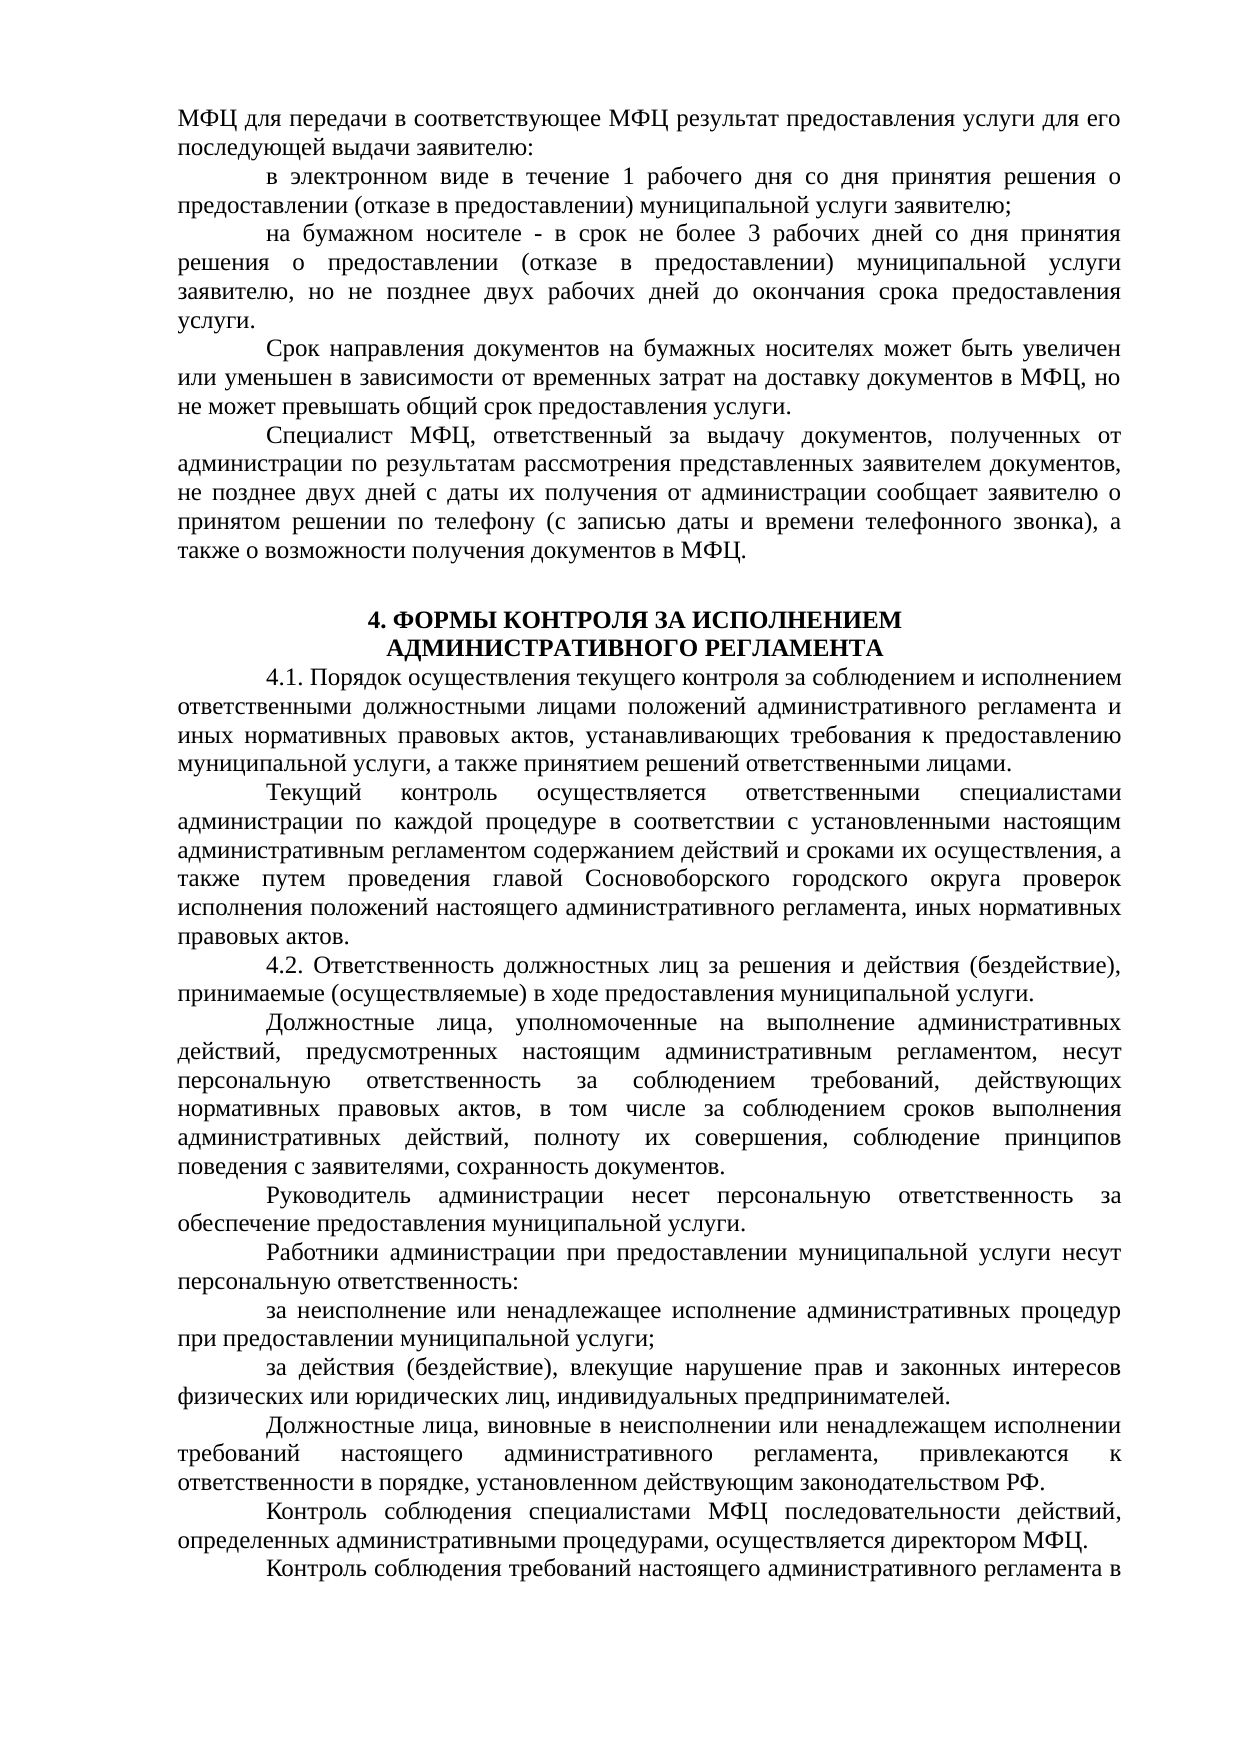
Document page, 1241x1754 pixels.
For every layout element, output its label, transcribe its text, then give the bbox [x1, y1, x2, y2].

text 4.2. Ответственность должностных лиц за решения и действия (бездействие), принимаемые (осуществляемые) в ходе предоставления муниципальной услуги. [177, 950, 1122, 1007]
text Руководитель администрации несет персональную ответственность за обеспечение предоставления муниципальной услуги. [177, 1180, 1122, 1237]
text Специалист МФЦ, ответственный за выдачу документов, полученных от администрации по результатам рассмотрения представленных заявителем документов, не позднее двух дней с даты их получения от администрации сообщает заявителю о принятом решении по телефону (с записью даты и времени телефонного звонка), а также о возможности получения документов в МФЦ. [177, 420, 1122, 563]
text на бумажном носителе - в срок не более 3 рабочих дней со дня принятия решения о предоставлении (отказе в предоставлении) муниципальной услуги заявителю, но не позднее двух рабочих дней до окончания срока предоставления услуги. [177, 218, 1122, 333]
text Работники администрации при предоставлении муниципальной услуги несут персональную ответственность: [177, 1237, 1122, 1295]
text 4.1. Порядок осуществления текущего контроля за соблюдением и исполнением ответственными должностными лицами положений административного регламента и иных нормативных правовых актов, устанавливающих требования к предоставлению муниципальной услуги, а также принятием решений ответственными лицами. [177, 662, 1122, 777]
text АДМИНИСТРАТИВНОГО РЕГЛАМЕНТА [148, 633, 1122, 662]
text в электронном виде в течение 1 рабочего дня со дня принятия решения о предоставлении (отказе в предоставлении) муниципальной услуги заявителю; [177, 161, 1122, 218]
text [177, 103, 1122, 161]
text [177, 1553, 1122, 1582]
text Должностные лица, уполномоченные на выполнение административных действий, предусмотренных настоящим административным регламентом, несут персональную ответственность за соблюдением требований, действующих нормативных правовых актов, в том числе за соблюдением сроков выполнения административных действий, полноту их совершения, соблюдение принципов поведения с заявителями, сохранность документов. [177, 1007, 1122, 1180]
text Текущий контроль осуществляется ответственными специалистами администрации по каждой процедуре в соответствии с установленными настоящим административным регламентом содержанием действий и сроками их осуществления, а также путем проведения главой Сосновоборского городского округа проверок исполнения положений настоящего административного регламента, иных нормативных правовых актов. [177, 777, 1122, 950]
text 4. ФОРМЫ КОНТРОЛЯ ЗА ИСПОЛНЕНИЕМ [148, 605, 1122, 633]
text за неисполнение или ненадлежащее исполнение административных процедур при предоставлении муниципальной услуги; [177, 1295, 1122, 1352]
text Должностные лица, виновные в неисполнении или ненадлежащем исполнении требований настоящего административного регламента, привлекаются к ответственности в порядке, установленном действующим законодательством РФ. [177, 1410, 1122, 1496]
text Контроль соблюдения специалистами МФЦ последовательности действий, определенных административными процедурами, осуществляется директором МФЦ. [177, 1496, 1122, 1553]
text за действия (бездействие), влекущие нарушение прав и законных интересов физических или юридических лиц, индивидуальных предпринимателей. [177, 1352, 1122, 1410]
text Срок направления документов на бумажных носителях может быть увеличен или уменьшен в зависимости от временных затрат на доставку документов в МФЦ, но не может превышать общий срок предоставления услуги. [177, 333, 1122, 420]
